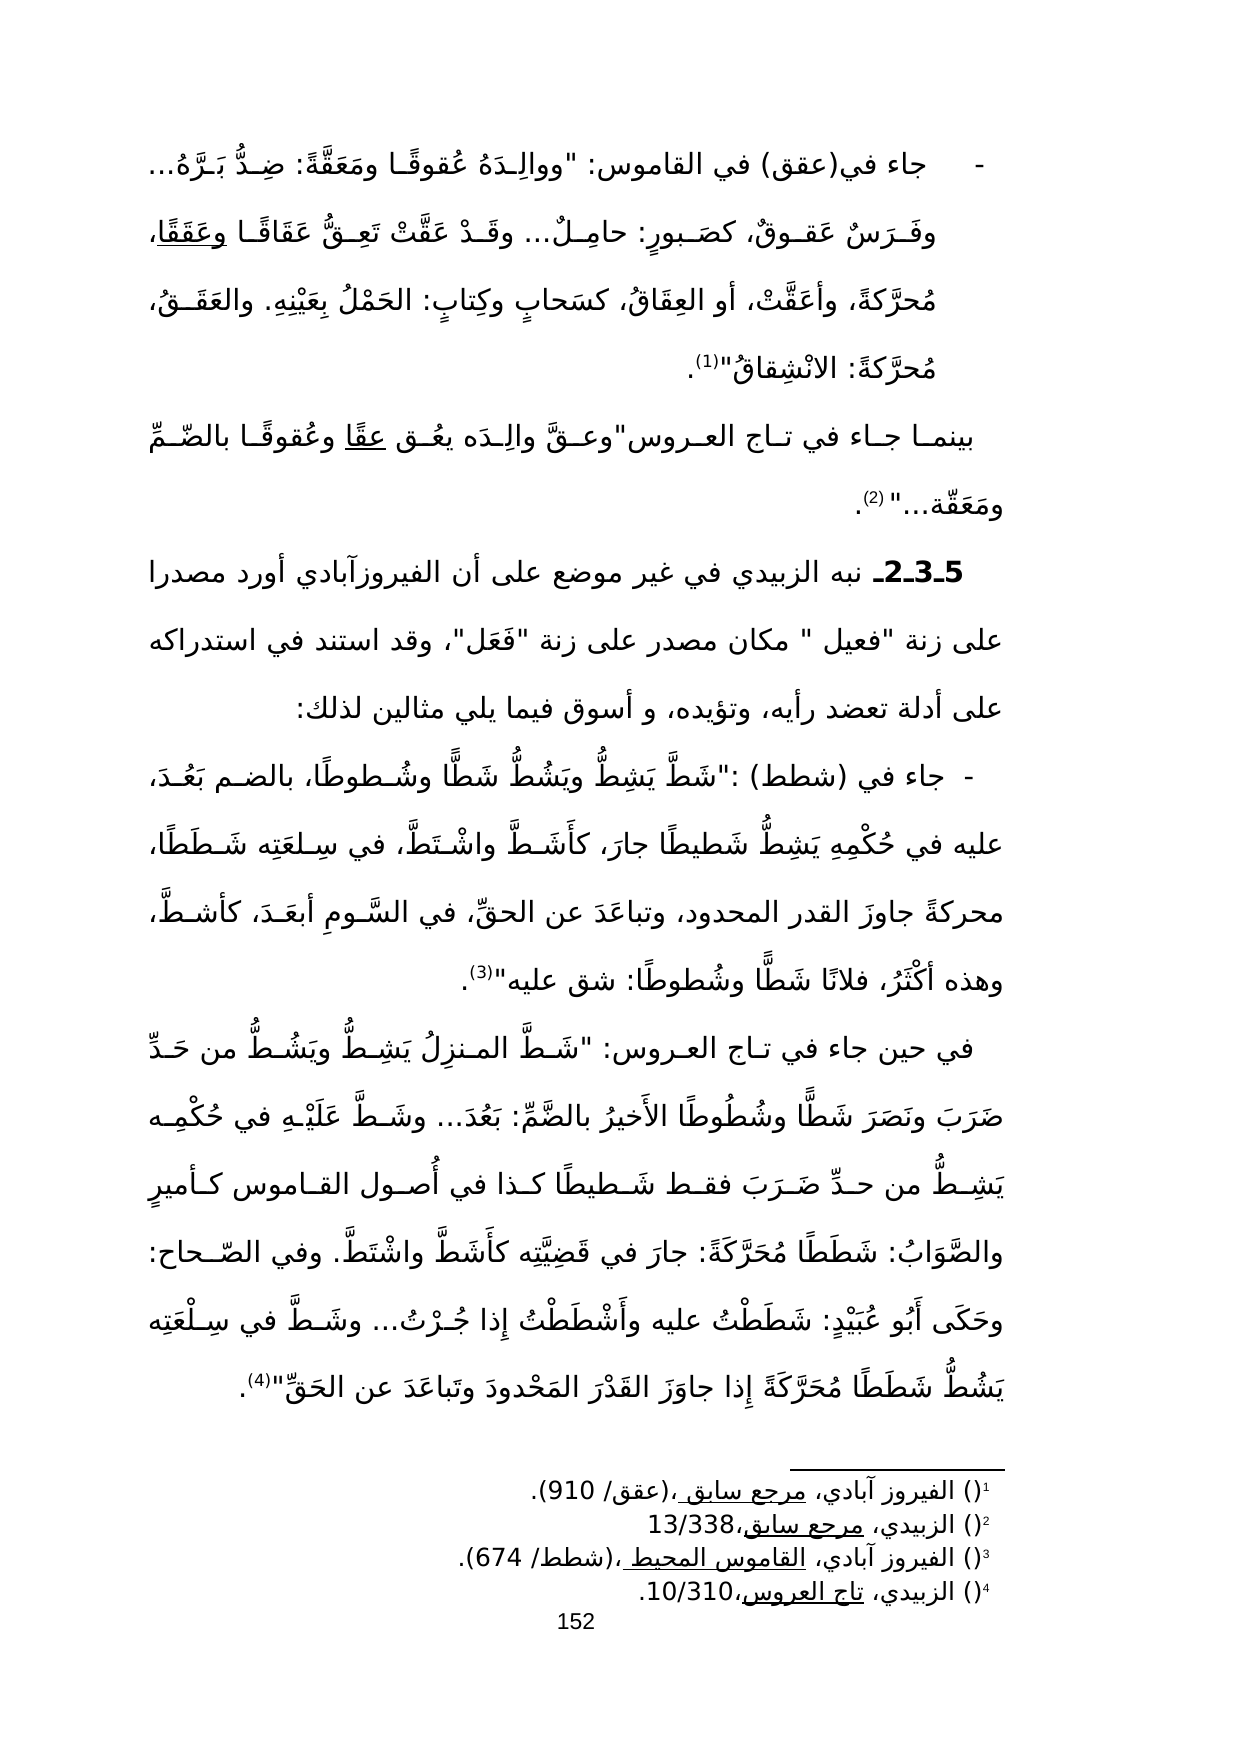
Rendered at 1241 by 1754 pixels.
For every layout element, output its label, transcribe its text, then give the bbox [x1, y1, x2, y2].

text بينما جاء في تاج العروس"وعقَّ والِدَه يعُق عقًا وعُقوقًا بالضّمِّ ومَعَقّة..." (). [148, 419, 1004, 522]
text 5ـ3ـ2ـ نبه الزبيدي في غير موضع على أن الفيروزآبادي أورد مصدرا على زنة "فعيل " مكان مصدر على زنة "فَعَل"، وقد استند في استدراكه على أدلة تعضد رأيه، وتؤيده، و أسوق فيما يلي مثالين لذلك: [148, 556, 1004, 726]
list جاء في(عقق) في القاموس: "ووالِدَهُ عُقوقًا ومَعَقَّةً: ضِدُّ بَرَّهُ... وفَرَسٌ عَقوقٌ، كصَبورٍ: حامِلٌ... وقَدْ عَقَّتْ تَعِقُّ عَقَاقًا وعَقَقًا، مُحرَّكةً، وأعَقَّتْ، أو العِقَاقُ، كسَحابٍ وكِتابٍ: الحَمْلُ بِعَيْنِهِ. والعَقَقُ، مُحرَّكةً: الانْشِقاقُ"(). [148, 148, 974, 385]
text في حين جاء في تاج العروس: "شَطَّ المنزِلُ يَشِطُّ ويَشُطُّ من حَدِّ ضَرَبَ ونَصَرَ شَطًّا وشُطُوطًا الأَخيرُ بالضَّمِّ: بَعُدَ... وشَطَّ عَلَيْهِ في حُكْمِه يَشِطُّ من حدِّ ضَرَبَ فقط شَطيطًا كذا في أُصول القاموس كأميرٍ والصَّوَابُ: شَطَطًا مُحَرَّكَةً: جارَ في قَضِيَّتِه كأَشَطَّ واشْتَطَّ. وفي الصّحاح: وحَكَى أَبُو عُبَيْدٍ: شَطَطْتُ عليه وأَشْطَطْتُ إِذا جُرْتُ... وشَطَّ في سِلْعَتِه يَشُطُّ شَطَطًا مُحَرَّكَةً إِذا جاوَزَ القَدْرَ المَحْدودَ وتَباعَدَ عن الحَقِّ"(). [148, 1031, 1004, 1405]
text - جاء في (شطط) :"شَطَّ يَشِطُّ ويَشُطُّ شَطًّا وشُطوطًا، بالضم بَعُدَ، عليه في حُكْمِهِ يَشِطُّ شَطيطًا جارَ، كأَشَطَّ واشْتَطَّ، في سِلعَتِه شَطَطًا، محركةً جاوزَ القدر المحدود، وتباعَدَ عن الحقِّ، في السَّومِ أبعَدَ، كأشطَّ، وهذه أكْثَرُ، فلانًا شَطًّا وشُطوطًا: شق عليه"(). [148, 759, 1004, 997]
